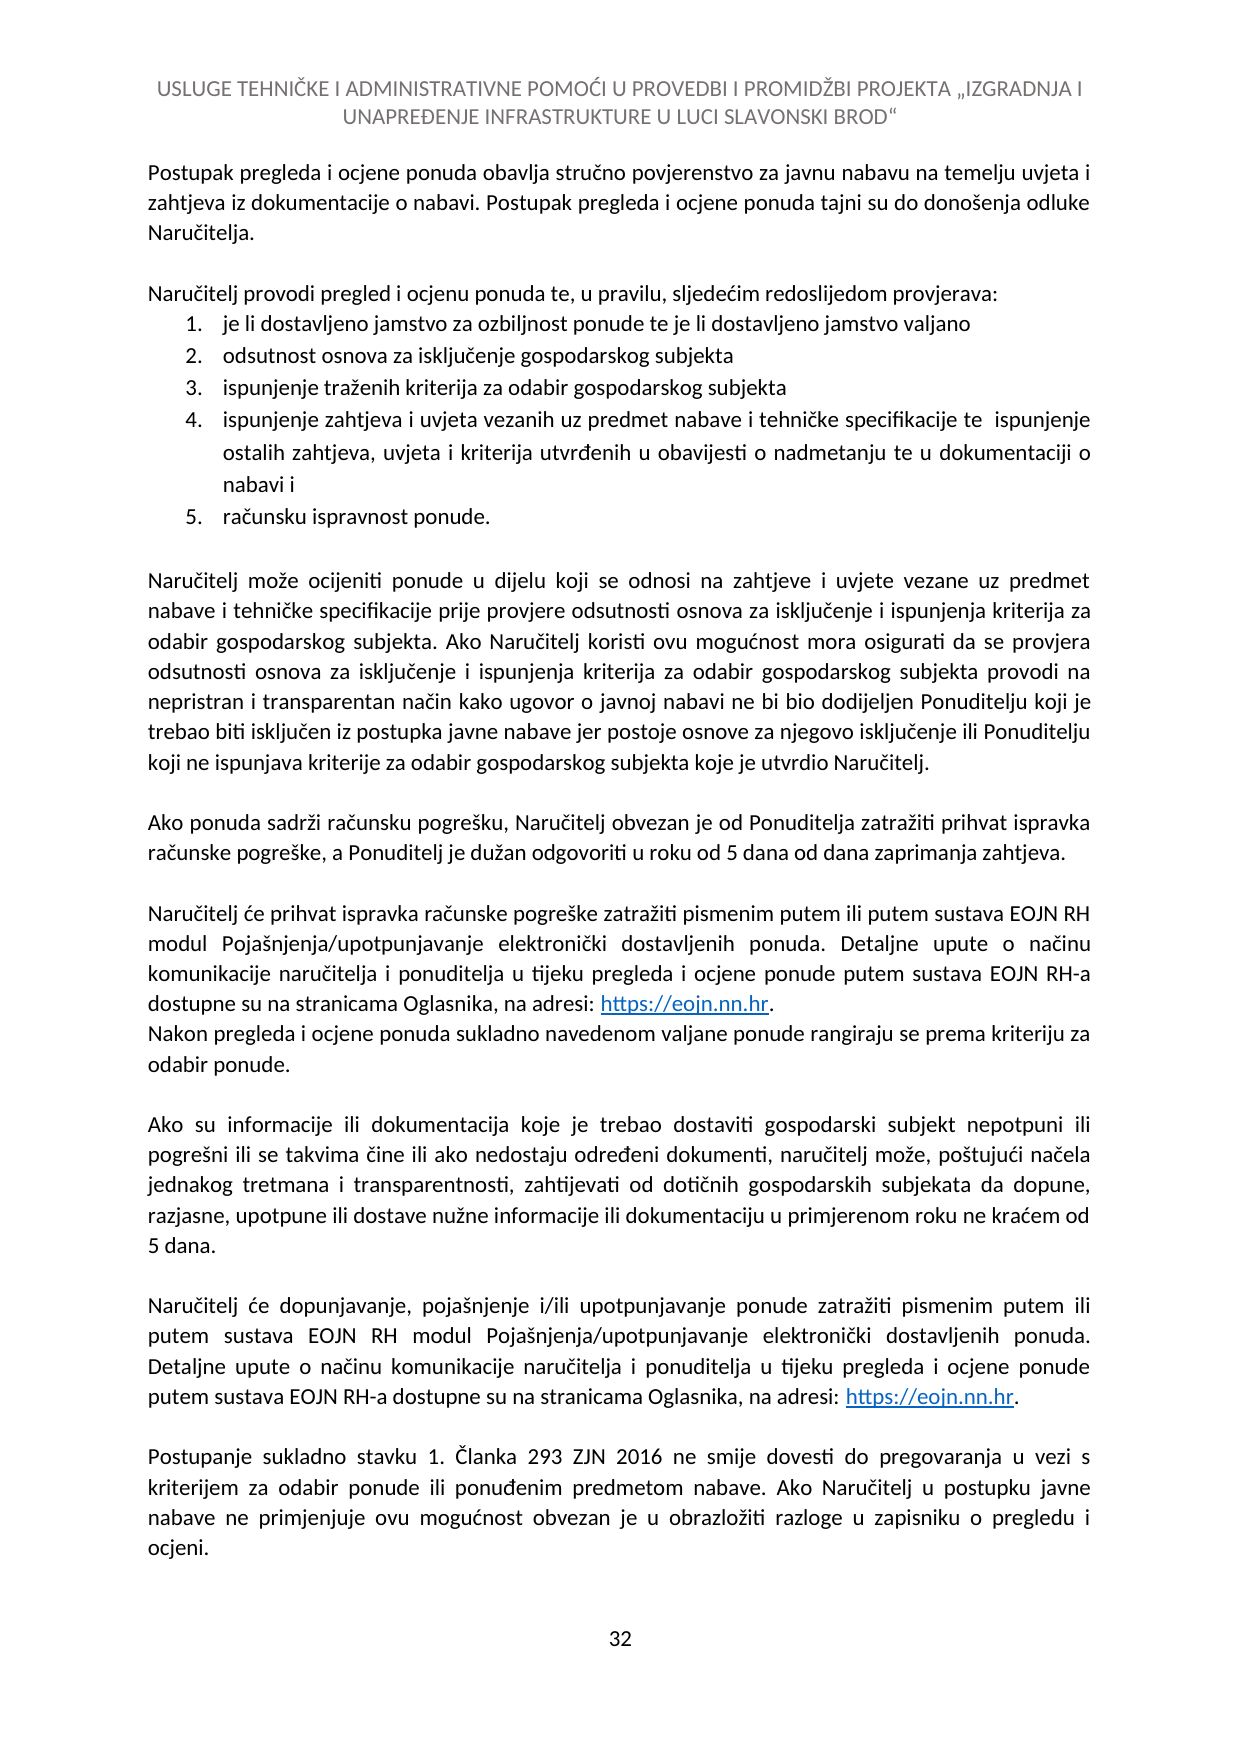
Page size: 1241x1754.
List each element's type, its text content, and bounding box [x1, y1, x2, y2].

text Postupak pregleda i ocjene ponuda obavlja stručno povjerenstvo za javnu nabavu na temelju uvjeta i zahtjeva iz dokumentacije o nabavi. Postupak pregleda i ocjene ponuda tajni su do donošenja odluke Naručitelja. [148, 158, 1093, 246]
text Naručitelj može ocijeniti ponude u dijelu koji se odnosi na zahtjeve i uvjete vezane uz predmet nabave i tehničke specifikacije prije provjere odsutnosti osnova za isključenje i ispunjenja kriterija za odabir gospodarskog subjekta. Ako Naručitelj koristi ovu mogućnost mora osigurati da se provjera odsutnosti osnova za isključenje i ispunjenja kriterija za odabir gospodarskog subjekta provodi na nepristran i transparentan način kako ugovor o javnoj nabavi ne bi bio dodijeljen Ponuditelju koji je trebao biti isključen iz postupka javne nabave jer postoje osnove za njegovo isključenje ili Ponuditelju koji ne ispunjava kriterije za odabir gospodarskog subjekta koje je utvrdio Naručitelj. [148, 566, 1093, 776]
list je li dostavljeno jamstvo za ozbiljnost ponude te je li dostavljeno jamstvo valjano [185, 309, 1093, 337]
text Postupanje sukladno stavku 1. Članka 293 ZJN 2016 ne smije dovesti do pregovaranja u vezi s kriterijem za odabir ponude ili ponuđenim predmetom nabave. Ako Naručitelj u postupku javne nabave ne primjenjuje ovu mogućnost obvezan je u obrazložiti razloge u zapisniku o pregledu i ocjeni. [148, 1442, 1093, 1561]
list računsku ispravnost ponude. [185, 502, 1093, 530]
text Nakon pregleda i ocjene ponuda sukladno navedenom valjane ponude rangiraju se prema kriteriju za odabir ponude. [148, 1019, 1093, 1078]
list odsutnost osnova za isključenje gospodarskog subjekta [185, 341, 1093, 369]
text Naručitelj će dopunjavanje, pojašnjenje i/ili upotpunjavanje ponude zatražiti pismenim putem ili putem sustava EOJN RH modul Pojašnjenja/upotpunjavanje elektronički dostavljenih ponuda. Detaljne upute o načinu komunikacije naručitelja i ponuditelja u tijeku pregleda i ocjene ponude putem sustava EOJN RH-a dostupne su na stranicama Oglasnika, na adresi: https://eojn.nn.hr. [148, 1291, 1093, 1410]
list ispunjenje traženih kriterija za odabir gospodarskog subjekta [185, 373, 1093, 401]
text Ako su informacije ili dokumentacija koje je trebao dostaviti gospodarski subjekt nepotpuni ili pogrešni ili se takvima čine ili ako nedostaju određeni dokumenti, naručitelj može, poštujući načela jednakog tretmana i transparentnosti, zahtijevati od dotičnih gospodarskih subjekata da dopune, razjasne, upotpune ili dostave nužne informacije ili dokumentaciju u primjerenom roku ne kraćem od 5 dana. [148, 1110, 1093, 1259]
text Naručitelj će prihvat ispravka računske pogreške zatražiti pismenim putem ili putem sustava EOJN RH modul Pojašnjenja/upotpunjavanje elektronički dostavljenih ponuda. Detaljne upute o načinu komunikacije naručitelja i ponuditelja u tijeku pregleda i ocjene ponude putem sustava EOJN RH-a dostupne su na stranicama Oglasnika, na adresi: https://eojn.nn.hr. [148, 899, 1093, 1017]
text Ako ponuda sadrži računsku pogrešku, Naručitelj obvezan je od Ponuditelja zatražiti prihvat ispravka računske pogreške, a Ponuditelj je dužan odgovoriti u roku od 5 dana od dana zaprimanja zahtjeva. [148, 808, 1093, 866]
text Naručitelj provodi pregled i ocjenu ponuda te, u pravilu, sljedećim redoslijedom provjerava: [148, 279, 1093, 307]
list ispunjenje zahtjeva i uvjeta vezanih uz predmet nabave i tehničke specifikacije te ispunjenje ostalih zahtjeva, uvjeta i kriterija utvrđenih u obavijesti o nadmetanju te u dokumentaciji o nabavi i [185, 405, 1093, 498]
